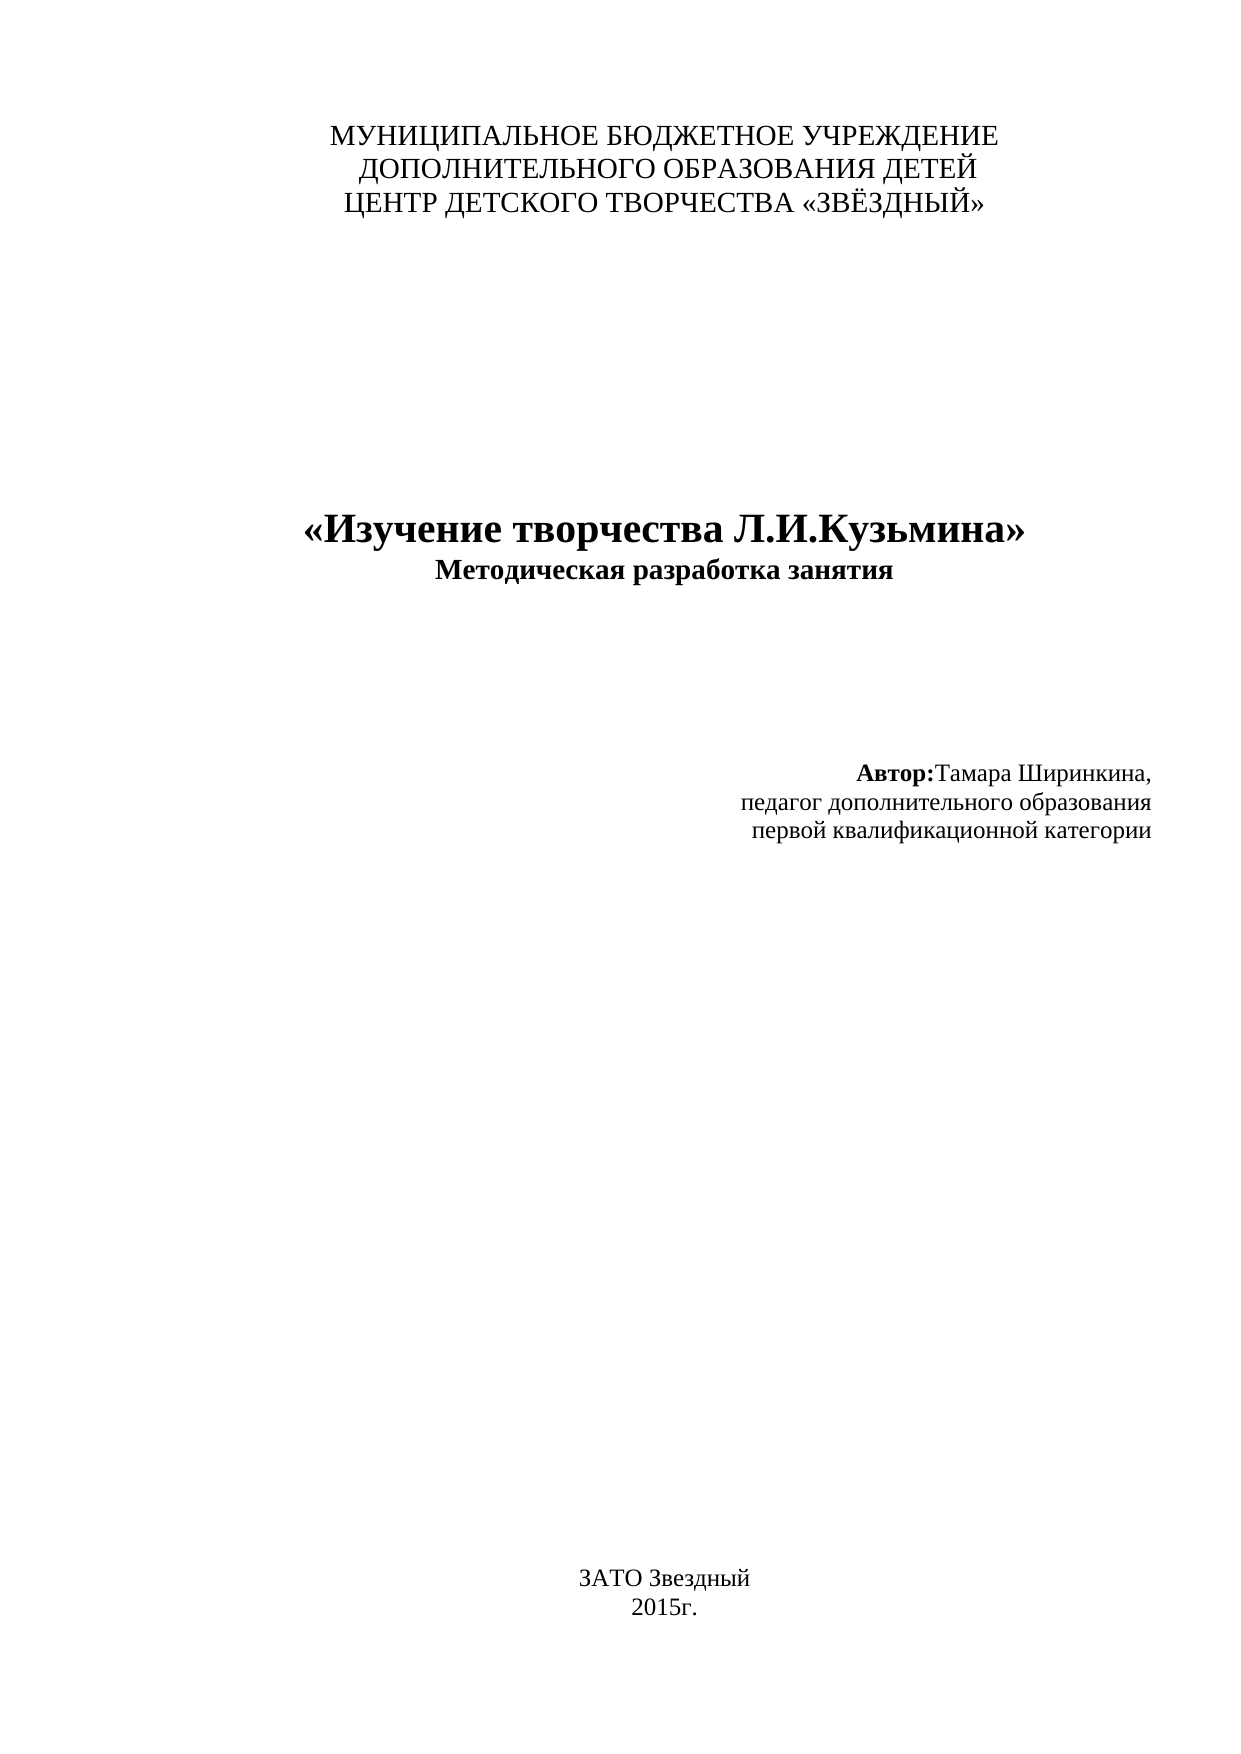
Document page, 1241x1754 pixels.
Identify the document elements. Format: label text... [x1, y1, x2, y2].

text Методическая разработка занятия [177, 552, 1152, 585]
text ДОПОЛНИТЕЛЬНОГО ОБРАЗОВАНИЯ ДЕТЕЙ [177, 152, 1152, 185]
text ЦЕНТР ДЕТСКОГО ТВОРЧЕСТВА «ЗВЁЗДНЫЙ» [177, 185, 1152, 219]
text МУНИЦИПАЛЬНОЕ БЮДЖЕТНОЕ УЧРЕЖДЕНИЕ [177, 118, 1152, 152]
text «Изучение творчества Л.И.Кузьмина» [177, 504, 1152, 552]
text Автор:Тамара Ширинкина, [177, 758, 1152, 787]
text первой квалификационной категории [177, 815, 1152, 844]
text педагог дополнительного образования [177, 787, 1152, 815]
text ЗАТО Звездный [177, 1563, 1152, 1592]
text 2015г. [177, 1592, 1152, 1620]
